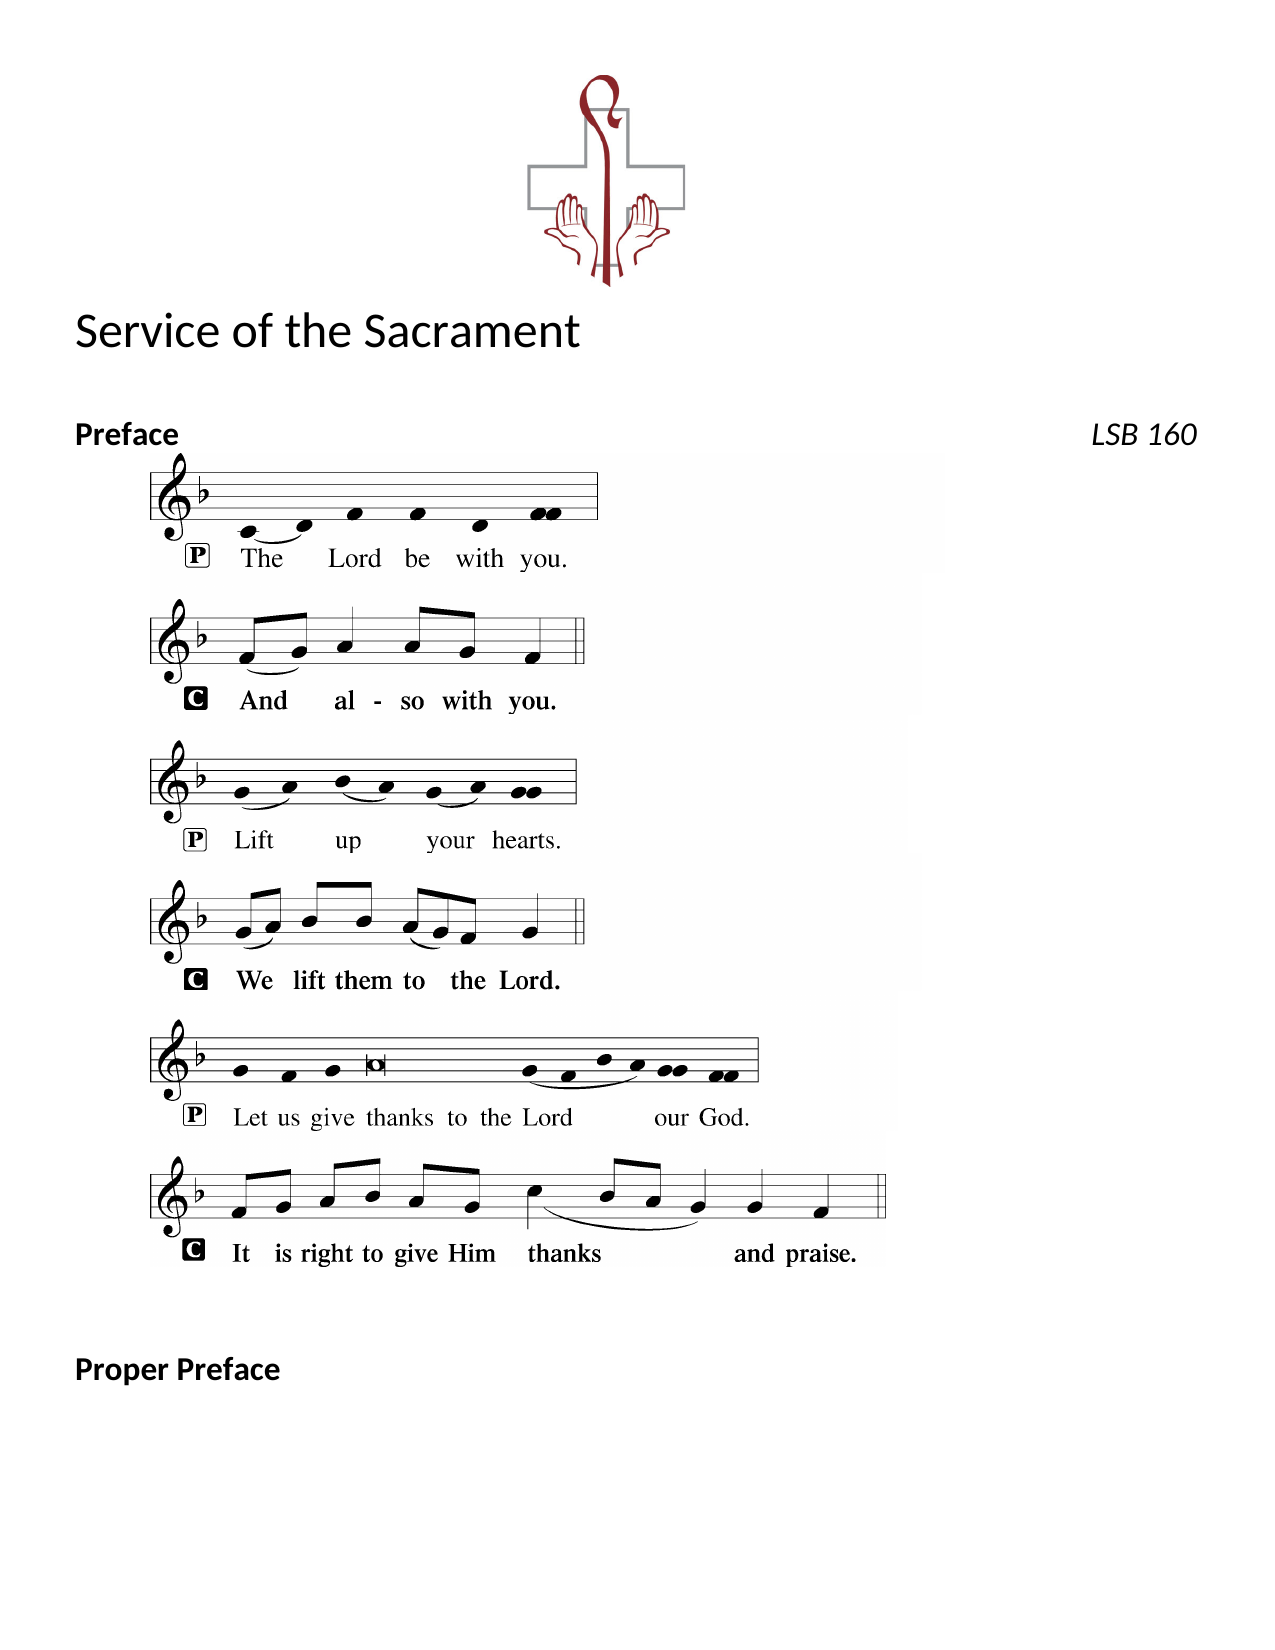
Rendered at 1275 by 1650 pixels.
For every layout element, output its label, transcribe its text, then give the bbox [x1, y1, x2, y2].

text Proper Preface [75, 1348, 1200, 1388]
picture [527, 75, 686, 287]
subtitle Service of the Sacrament [75, 299, 1200, 360]
text Preface LSB 160 [75, 413, 1200, 454]
picture [150, 453, 946, 1267]
